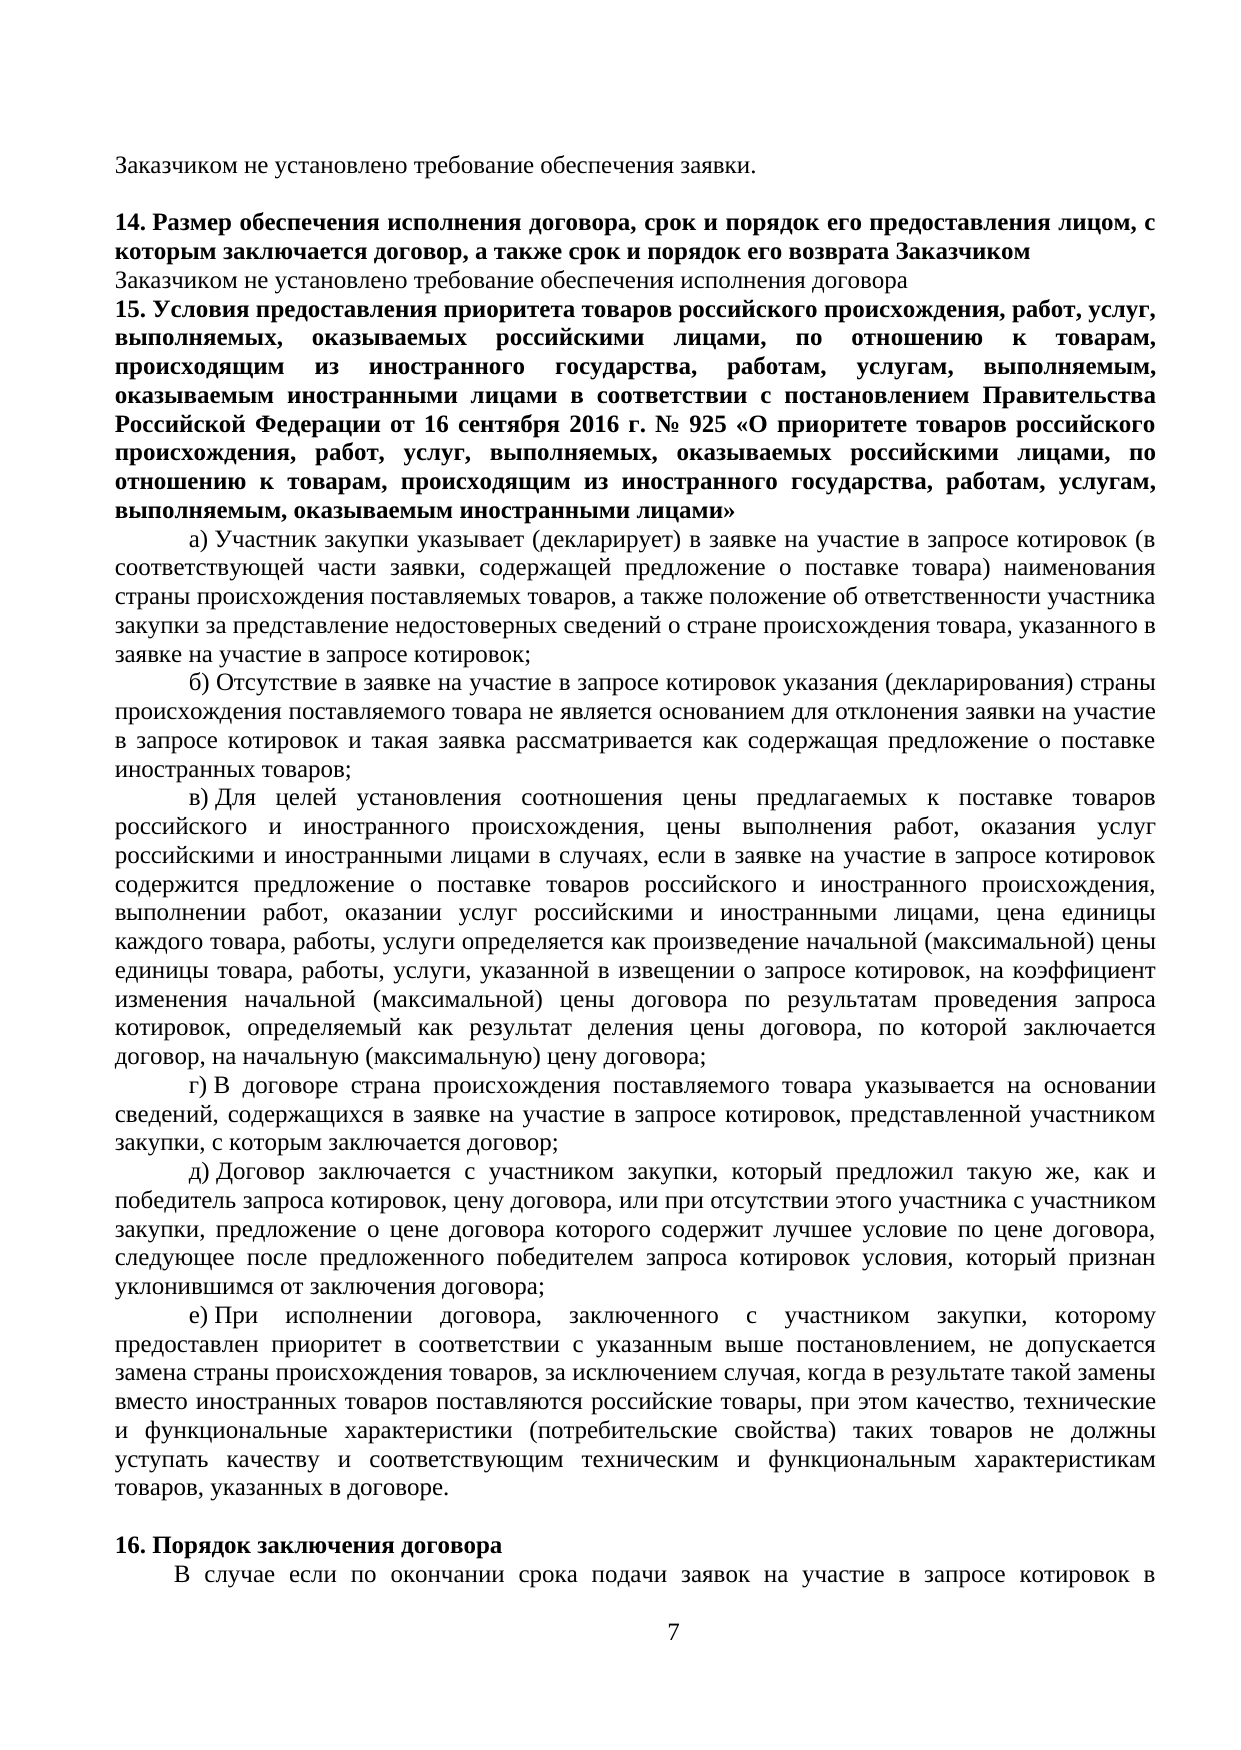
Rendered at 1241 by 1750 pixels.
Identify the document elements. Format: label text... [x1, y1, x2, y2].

text б) Отсутствие в заявке на участие в запросе котировок указания (декларирования) страны происхождения поставляемого товара не является основанием для отклонения заявки на участие в запросе котировок и такая заявка рассматривается как содержащая предложение о поставке иностранных товаров; [114, 667, 1157, 782]
text г) В договоре страна происхождения поставляемого товара указывается на основании сведений, содержащихся в заявке на участие в запросе котировок, представленной участником закупки, с которым заключается договор; [114, 1070, 1157, 1156]
text Заказчиком не установлено требование обеспечения заявки. [114, 150, 1157, 179]
text 14. Размер обеспечения исполнения договора, срок и порядок его предоставления лицом, с которым заключается договор, а также срок и порядок его возврата Заказчиком [114, 207, 1157, 265]
text 15. Условия предоставления приоритета товаров российского происхождения, работ, услуг, выполняемых, оказываемых российскими лицами, по отношению к товарам, происходящим из иностранного государства, работам, услугам, выполняемым, оказываемым иностранными лицами в соответствии с постановлением Правительства Российской Федерации от 16 сентября 2016 г. № 925 «О приоритете товаров российского происхождения, работ, услуг, выполняемых, оказываемых российскими лицами, по отношению к товарам, происходящим из иностранного государства, работам, услугам, выполняемым, оказываемым иностранными лицами» [114, 294, 1157, 524]
text в) Для целей установления соотношения цены предлагаемых к поставке товаров российского и иностранного происхождения, цены выполнения работ, оказания услуг российскими и иностранными лицами в случаях, если в заявке на участие в запросе котировок содержится предложение о поставке товаров российского и иностранного происхождения, выполнении работ, оказании услуг российскими и иностранными лицами, цена единицы каждого товара, работы, услуги определяется как произведение начальной (максимальной) цены единицы товара, работы, услуги, указанной в извещении о запросе котировок, на коэффициент изменения начальной (максимальной) цены договора по результатам проведения запроса котировок, определяемый как результат деления цены договора, по которой заключается договор, на начальную (максимальную) цену договора; [114, 782, 1157, 1070]
text Заказчиком не установлено требование обеспечения исполнения договора [114, 265, 1157, 294]
text е) При исполнении договора, заключенного с участником закупки, которому предоставлен приоритет в соответствии с указанным выше постановлением, не допускается замена страны происхождения товаров, за исключением случая, когда в результате такой замены вместо иностранных товаров поставляются российские товары, при этом качество, технические и функциональные характеристики (потребительские свойства) таких товаров не должны уступать качеству и соответствующим техническим и функциональным характеристикам товаров, указанных в договоре. [114, 1300, 1157, 1501]
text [114, 1559, 1157, 1587]
text д) Договор заключается с участником закупки, который предложил такую же, как и победитель запроса котировок, цену договора, или при отсутствии этого участника с участником закупки, предложение о цене договора которого содержит лучшее условие по цене договора, следующее после предложенного победителем запроса котировок условия, который признан уклонившимся от заключения договора; [114, 1156, 1157, 1300]
text 16. Порядок заключения договора [114, 1530, 1157, 1559]
text а) Участник закупки указывает (декларирует) в заявке на участие в запросе котировок (в соответствующей части заявки, содержащей предложение о поставке товара) наименования страны происхождения поставляемых товаров, а также положение об ответственности участника закупки за представление недостоверных сведений о стране происхождения товара, указанного в заявке на участие в запросе котировок; [114, 524, 1157, 667]
